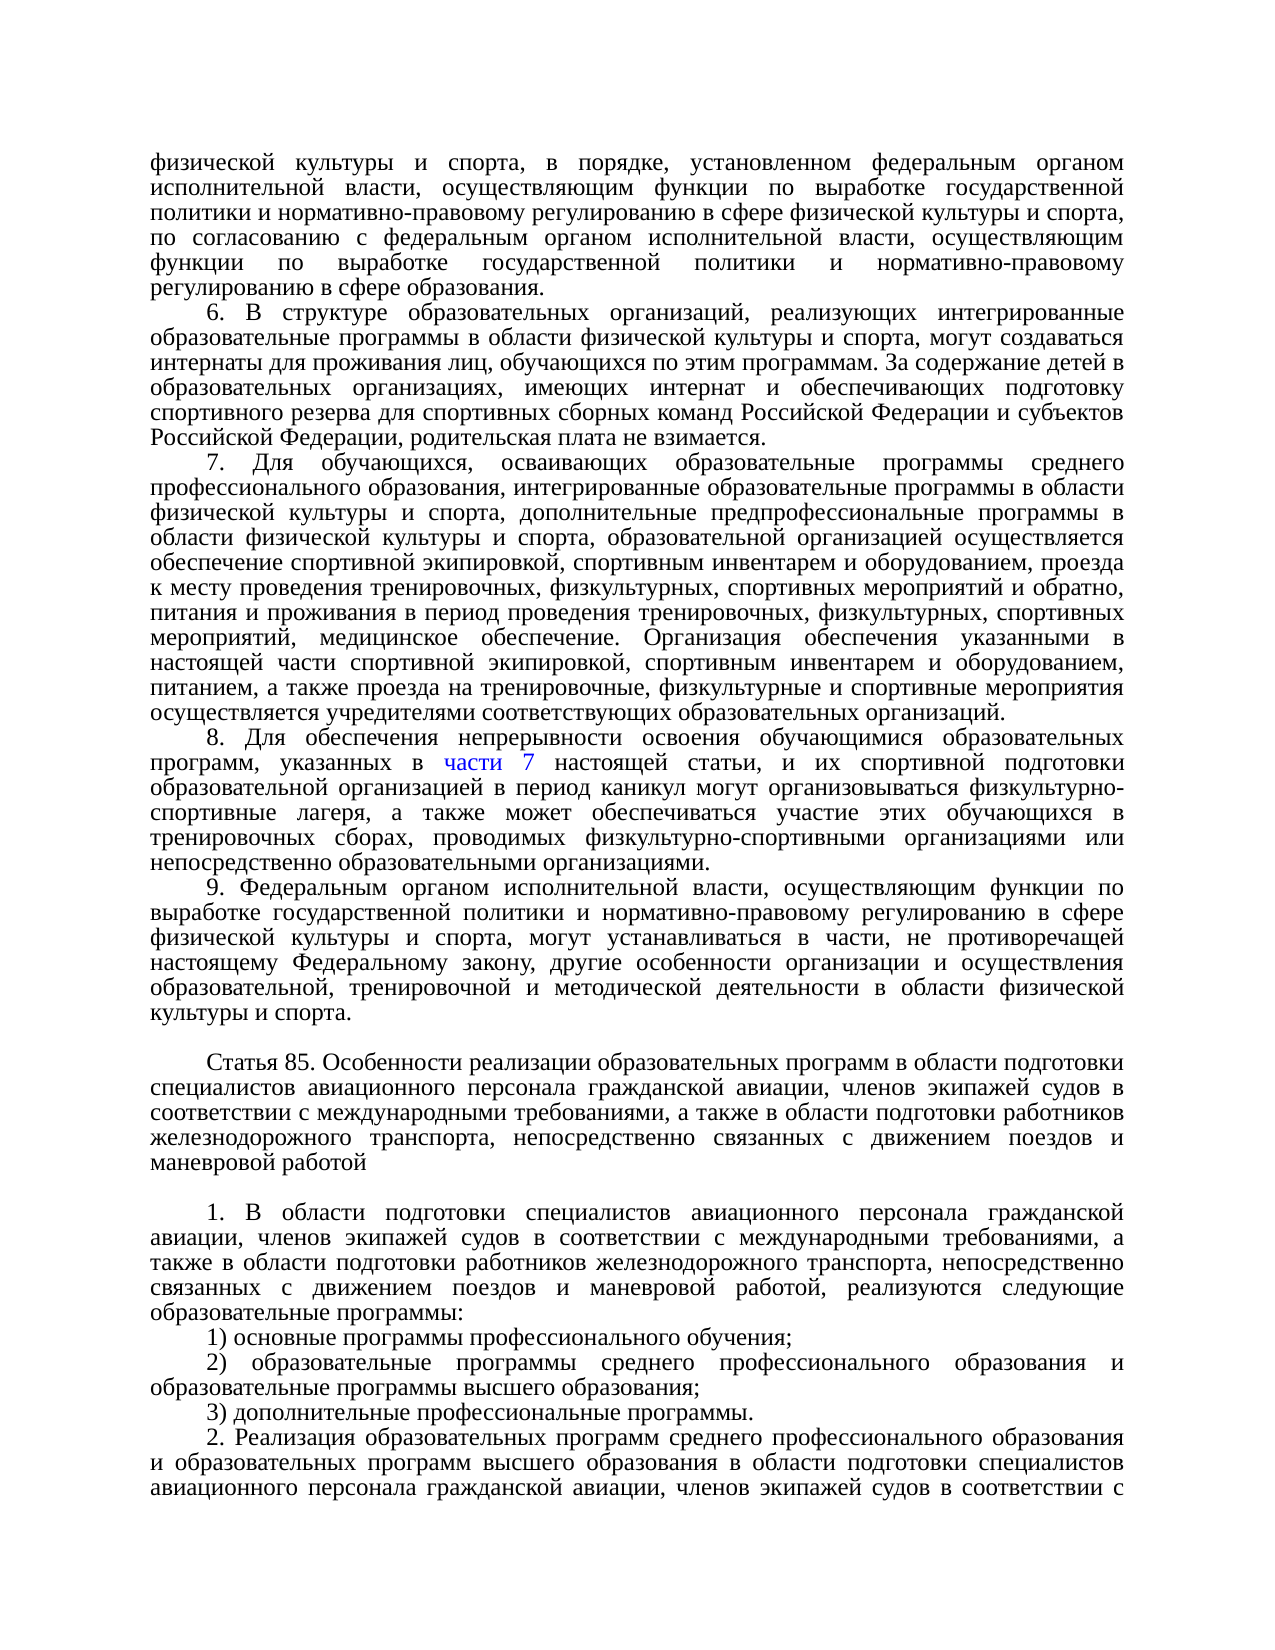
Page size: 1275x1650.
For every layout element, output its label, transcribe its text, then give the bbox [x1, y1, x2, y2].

text 1. В области подготовки специалистов авиационного персонала гражданской авиации, членов экипажей судов в соответствии с международными требованиями, а также в области подготовки работников железнодорожного транспорта, непосредственно связанных с движением поездов и маневровой работой, реализуются следующие образовательные программы: [150, 1200, 1125, 1325]
text Статья 85. Особенности реализации образовательных программ в области подготовки специалистов авиационного персонала гражданской авиации, членов экипажей судов в соответствии с международными требованиями, а также в области подготовки работников железнодорожного транспорта, непосредственно связанных с движением поездов и маневровой работой [150, 1050, 1125, 1175]
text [150, 150, 1125, 300]
text 3) дополнительные профессиональные программы. [150, 1400, 1125, 1425]
text 6. В структуре образовательных организаций, реализующих интегрированные образовательные программы в области физической культуры и спорта, могут создаваться интернаты для проживания лиц, обучающихся по этим программам. За содержание детей в образовательных организациях, имеющих интернат и обеспечивающих подготовку спортивного резерва для спортивных сборных команд Российской Федерации и субъектов Российской Федерации, родительская плата не взимается. [150, 300, 1125, 450]
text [150, 1425, 1125, 1500]
text 1) основные программы профессионального обучения; [150, 1325, 1125, 1350]
text 9. Федеральным органом исполнительной власти, осуществляющим функции по выработке государственной политики и нормативно-правовому регулированию в сфере физической культуры и спорта, могут устанавливаться в части, не противоречащей настоящему Федеральному закону, другие особенности организации и осуществления образовательной, тренировочной и методической деятельности в области физической культуры и спорта. [150, 875, 1125, 1025]
text 2) образовательные программы среднего профессионального образования и образовательные программы высшего образования; [150, 1350, 1125, 1400]
text 8. Для обеспечения непрерывности освоения обучающимися образовательных программ, указанных в части 7 настоящей статьи, и их спортивной подготовки образовательной организацией в период каникул могут организовываться физкультурно-спортивные лагеря, а также может обеспечиваться участие этих обучающихся в тренировочных сборах, проводимых физкультурно-спортивными организациями или непосредственно образовательными организациями. [150, 725, 1125, 875]
text 7. Для обучающихся, осваивающих образовательные программы среднего профессионального образования, интегрированные образовательные программы в области физической культуры и спорта, дополнительные предпрофессиональные программы в области физической культуры и спорта, образовательной организацией осуществляется обеспечение спортивной экипировкой, спортивным инвентарем и оборудованием, проезда к месту проведения тренировочных, физкультурных, спортивных мероприятий и обратно, питания и проживания в период проведения тренировочных, физкультурных, спортивных мероприятий, медицинское обеспечение. Организация обеспечения указанными в настоящей части спортивной экипировкой, спортивным инвентарем и оборудованием, питанием, а также проезда на тренировочные, физкультурные и спортивные мероприятия осуществляется учредителями соответствующих образовательных организаций. [150, 450, 1125, 725]
